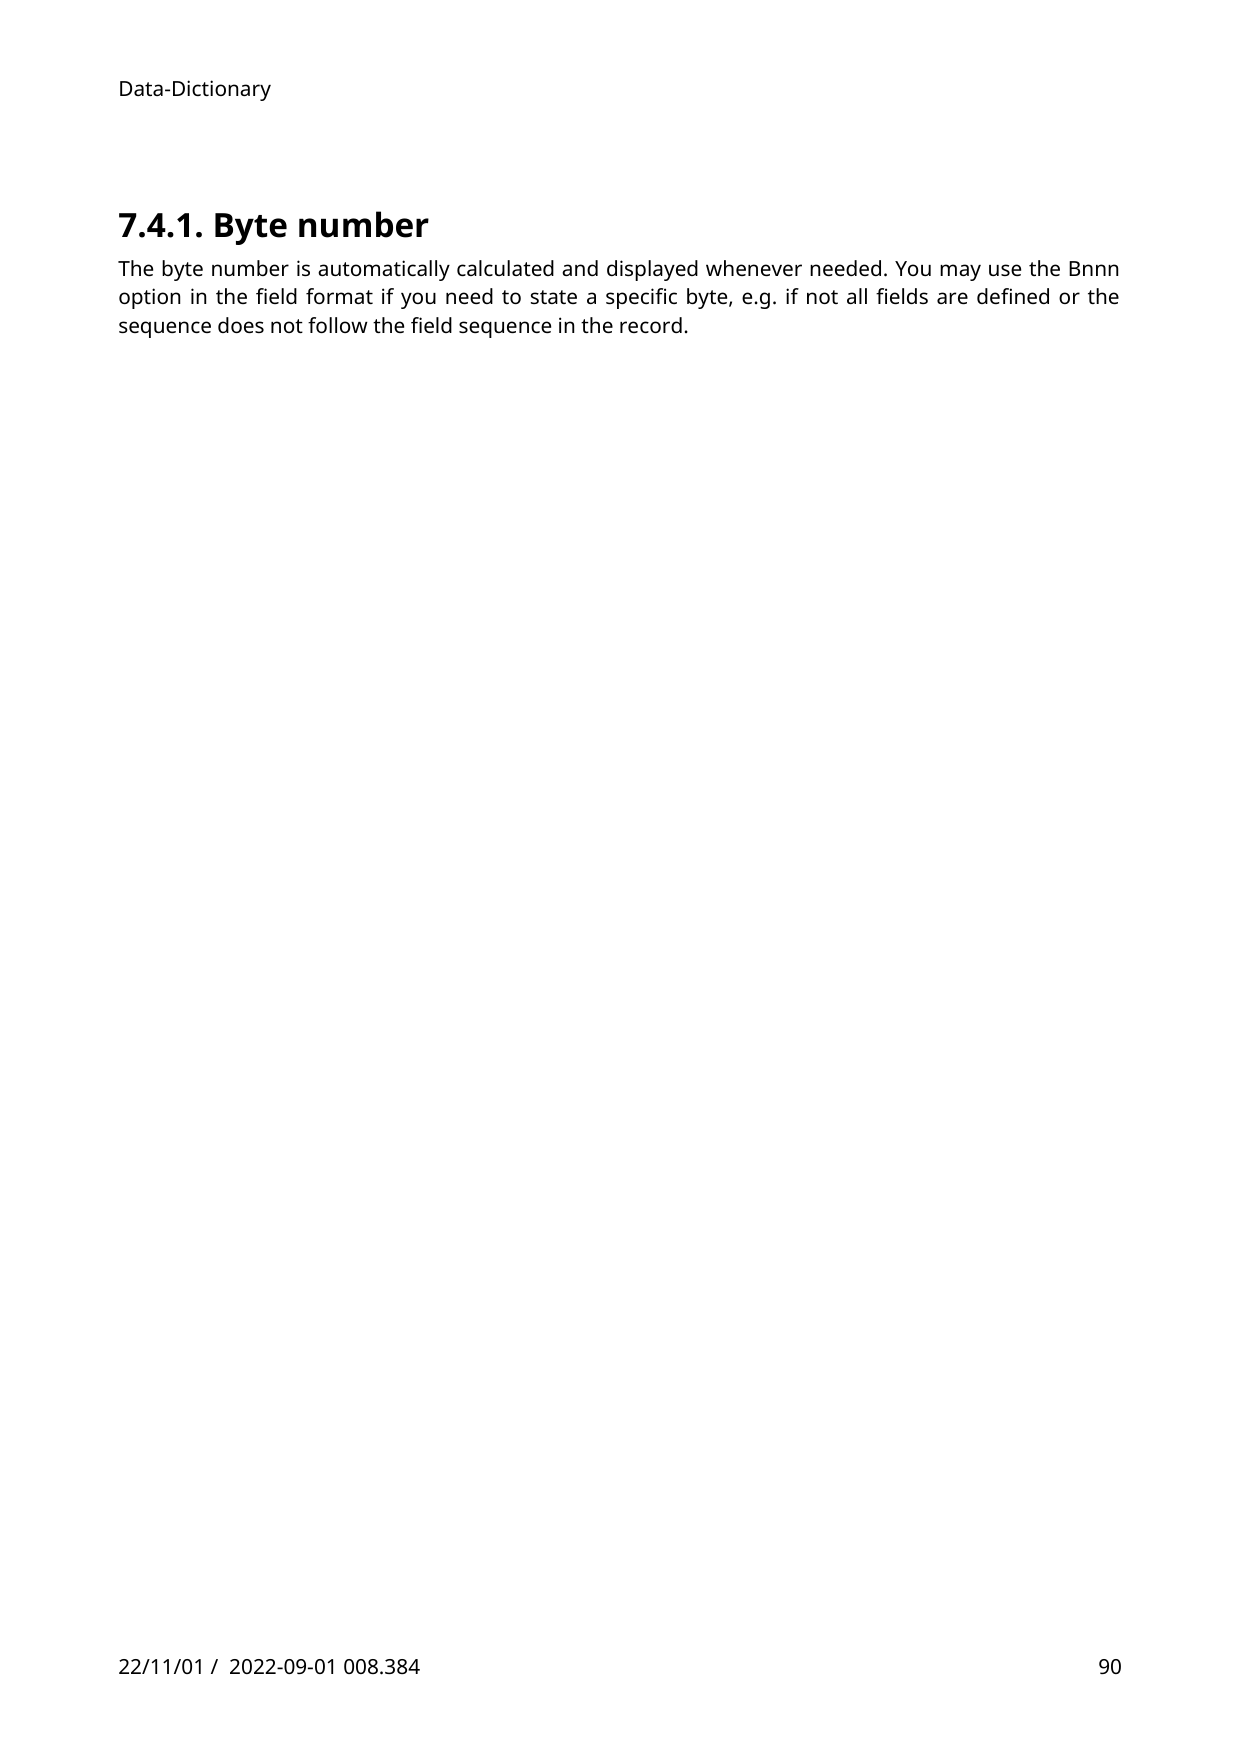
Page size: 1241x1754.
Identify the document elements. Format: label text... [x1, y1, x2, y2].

subtitle 7.4.1. Byte number [118, 202, 1122, 248]
text The byte number is automatically calculated and displayed whenever needed. You may use the Bnnn option in the field format if you need to state a specific byte, e.g. if not all fields are defined or the sequence does not follow the field sequence in the record. [118, 254, 1122, 339]
